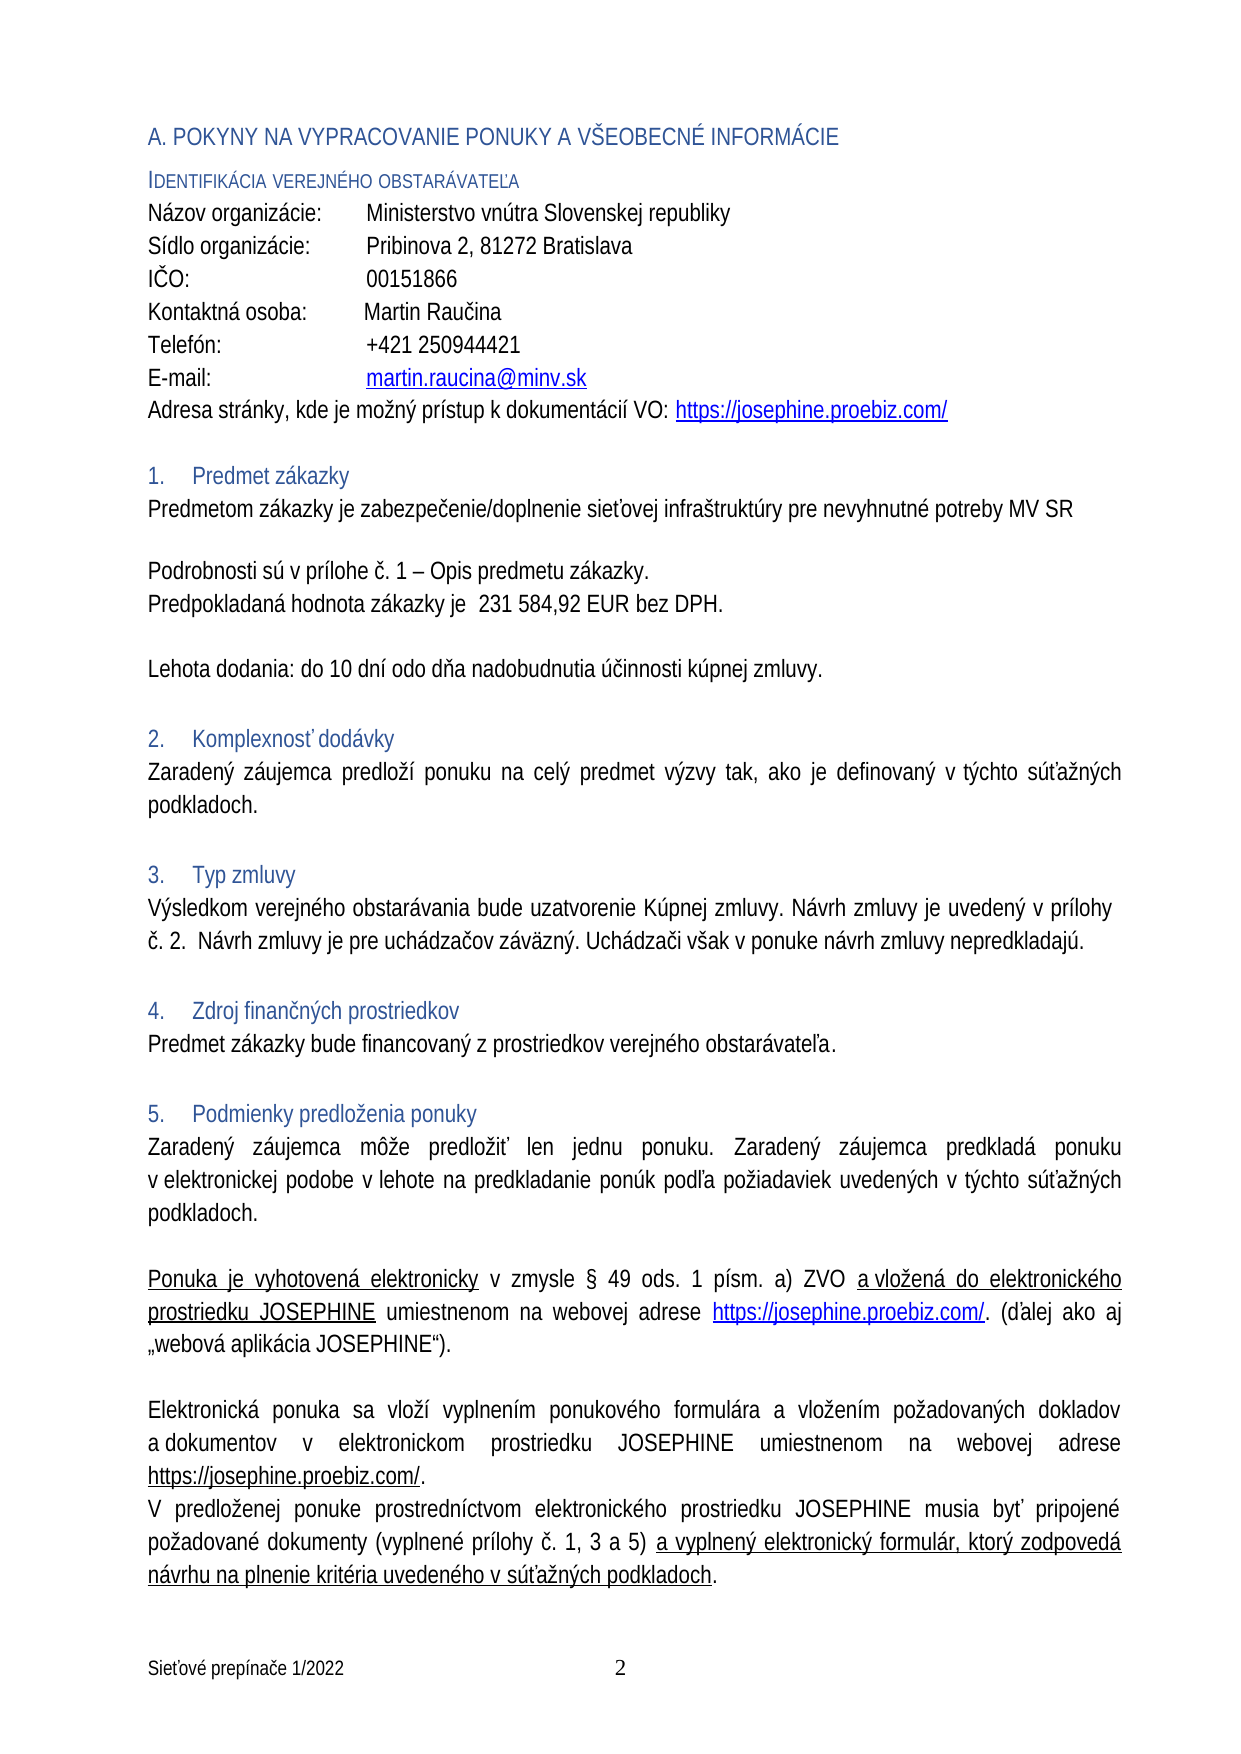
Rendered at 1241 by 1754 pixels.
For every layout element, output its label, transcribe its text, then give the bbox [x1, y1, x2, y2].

subtitle Komplexnosť dodávky [148, 724, 1122, 753]
text E-mail: martin.raucina@minv.sk [148, 363, 1122, 391]
subtitle Zdroj finančných prostriedkov [148, 996, 1122, 1025]
text A. POKYNY NA VYPRACOVANIE PONUKY A VŠEOBECNÉ INFORMÁCIE [148, 122, 1122, 150]
subtitle Predmet zákazky [148, 461, 1122, 490]
text Elektronická ponuka sa vloží vyplnením ponukového formulára a vložením požadovaných dokladov a dokumentov v elektronickom prostriedku JOSEPHINE umiestnenom na webovej adrese https://josephine.proebiz.com/. [148, 1395, 1122, 1490]
text Lehota dodania: do 10 dní odo dňa nadobudnutia účinnosti kúpnej zmluvy. [148, 654, 1122, 683]
subtitle Typ zmluvy [148, 860, 1122, 889]
text Zaradený záujemca môže predložiť len jednu ponuku. Zaradený záujemca predkladá ponuku v elektronickej podobe v lehote na predkladanie ponúk podľa požiadaviek uvedených v týchto súťažných podkladoch. [148, 1132, 1122, 1226]
text Adresa stránky, kde je možný prístup k dokumentácií VO: https://josephine.proebiz.com/ [148, 396, 1122, 424]
text Predmet zákazky bude financovaný z prostriedkov verejného obstarávateľa. [148, 1029, 1120, 1058]
text Kontaktná osoba: Martin Raučina [148, 297, 1122, 325]
subtitle Podmienky predloženia ponuky [148, 1099, 1122, 1128]
text Výsledkom verejného obstarávania bude uzatvorenie Kúpnej zmluvy. Návrh zmluvy je uvedený v prílohy č. 2. Návrh zmluvy je pre uchádzačov záväzný. Uchádzači však v ponuke návrh zmluvy nepredkladajú. [148, 893, 1122, 955]
text Zaradený záujemca predloží ponuku na celý predmet výzvy tak, ako je definovaný v týchto súťažných podkladoch. [148, 757, 1122, 819]
text Telefón: +421 250944421 [148, 330, 1122, 358]
text V predloženej ponuke prostredníctvom elektronického prostriedku JOSEPHINE musia byť pripojené požadované dokumenty (vyplnené prílohy č. 1, 3 a 5) a vyplnený elektronický formulár, ktorý zodpovedá návrhu na plnenie kritéria uvedeného v súťažných podkladoch. [148, 1494, 1122, 1588]
text Podrobnosti sú v prílohe č. 1 – Opis predmetu zákazky. [148, 556, 1122, 584]
text Predpokladaná hodnota zákazky je 231 584,92 EUR bez DPH. [148, 589, 1122, 617]
text IČO: 00151866 [148, 264, 1122, 292]
text Názov organizácie: Ministerstvo vnútra Slovenskej republiky [148, 198, 1122, 227]
text Sídlo organizácie: Pribinova 2, 81272 Bratislava [148, 231, 1122, 259]
text Identifikácia verejného obstarávateľa [148, 165, 1122, 194]
text Predmetom zákazky je zabezpečenie/doplnenie sieťovej infraštruktúry pre nevyhnutné potreby MV SR [148, 494, 1122, 523]
text Ponuka je vyhotovená elektronicky v zmysle § 49 ods. 1 písm. a) ZVO a vložená do elektronického prostriedku JOSEPHINE umiestnenom na webovej adrese https://josephine.proebiz.com/. (ďalej ako aj „webová aplikácia JOSEPHINE“). [148, 1264, 1122, 1358]
